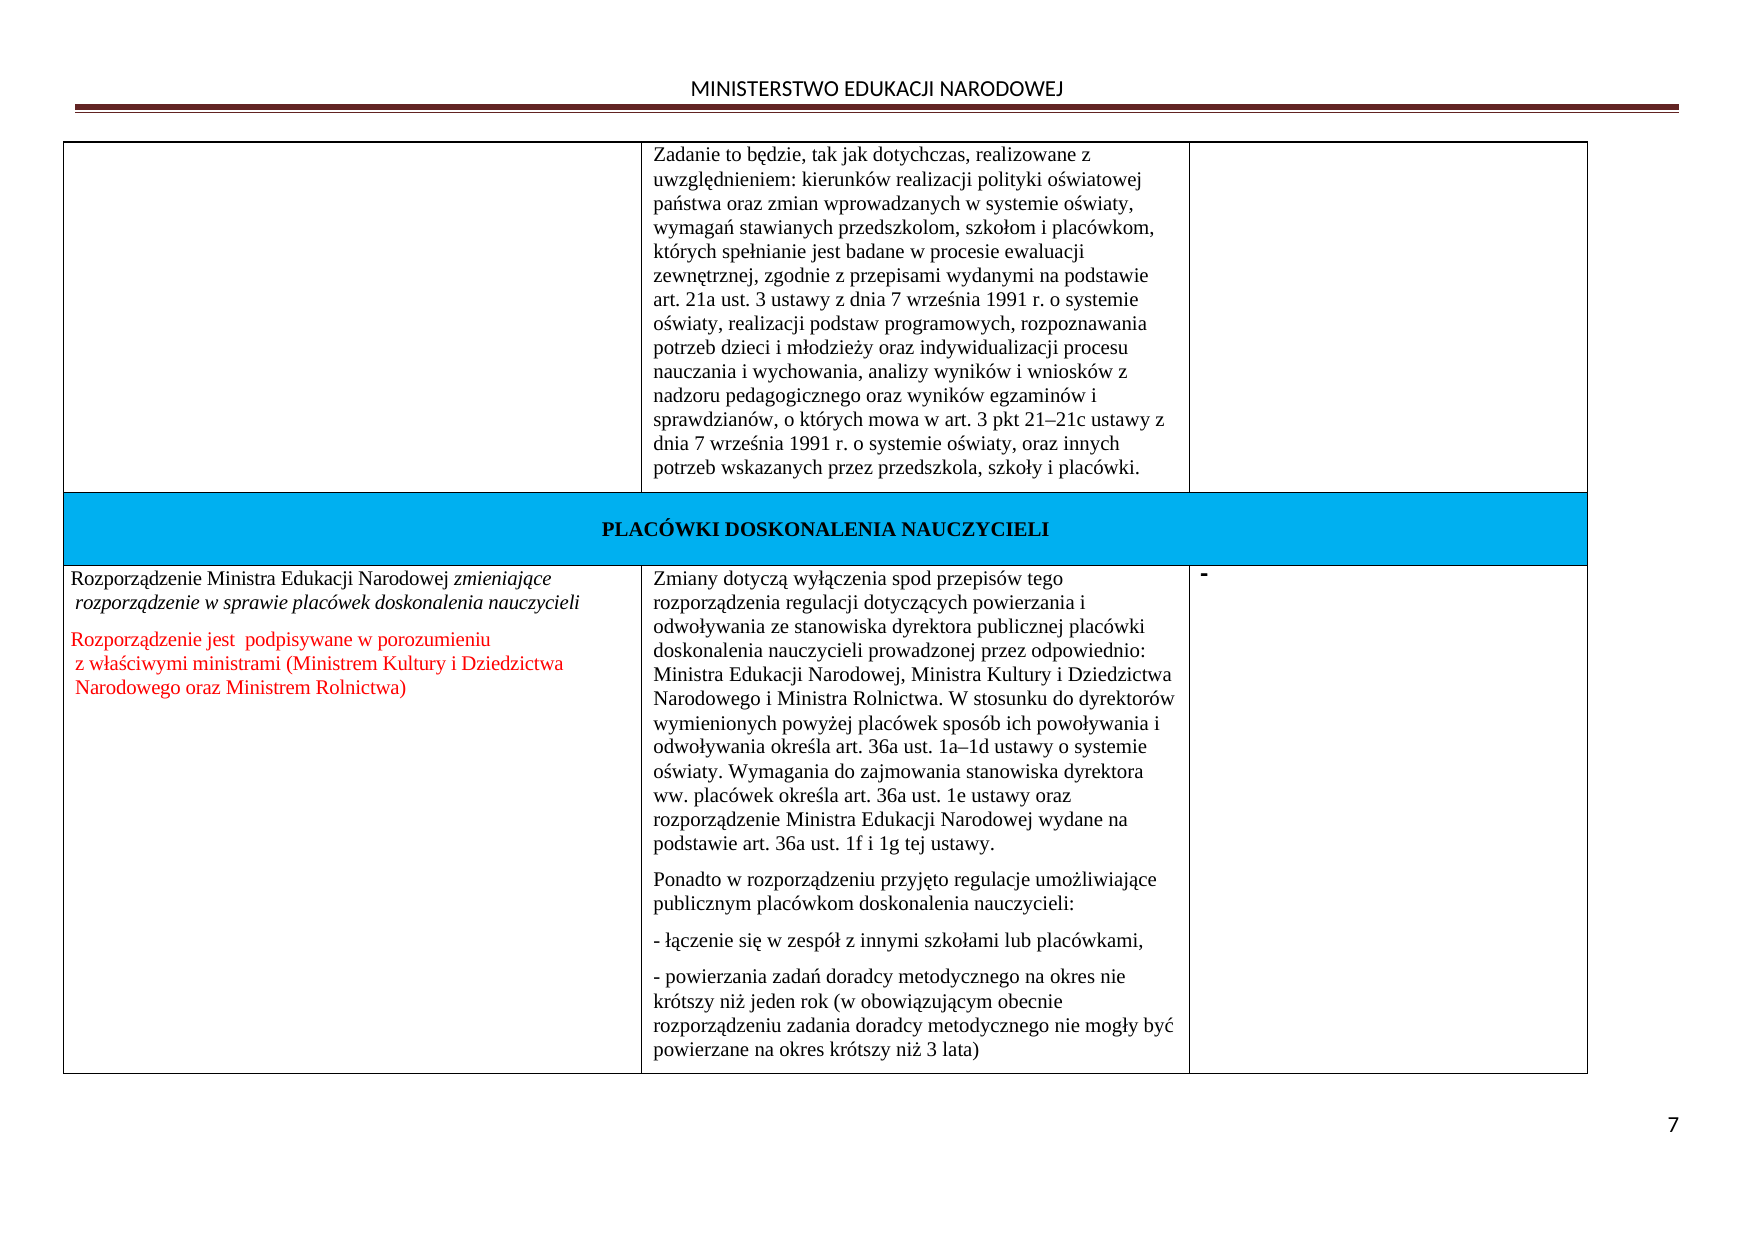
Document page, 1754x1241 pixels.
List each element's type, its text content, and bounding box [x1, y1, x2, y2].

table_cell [642, 566, 1189, 1073]
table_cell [64, 143, 641, 492]
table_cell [64, 566, 641, 1073]
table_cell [642, 143, 1189, 492]
table_cell PLACÓWKI DOSKONALENIA NAUCZYCIELI [64, 493, 1587, 565]
table_cell [1190, 143, 1587, 492]
table_cell [1190, 566, 1587, 1073]
